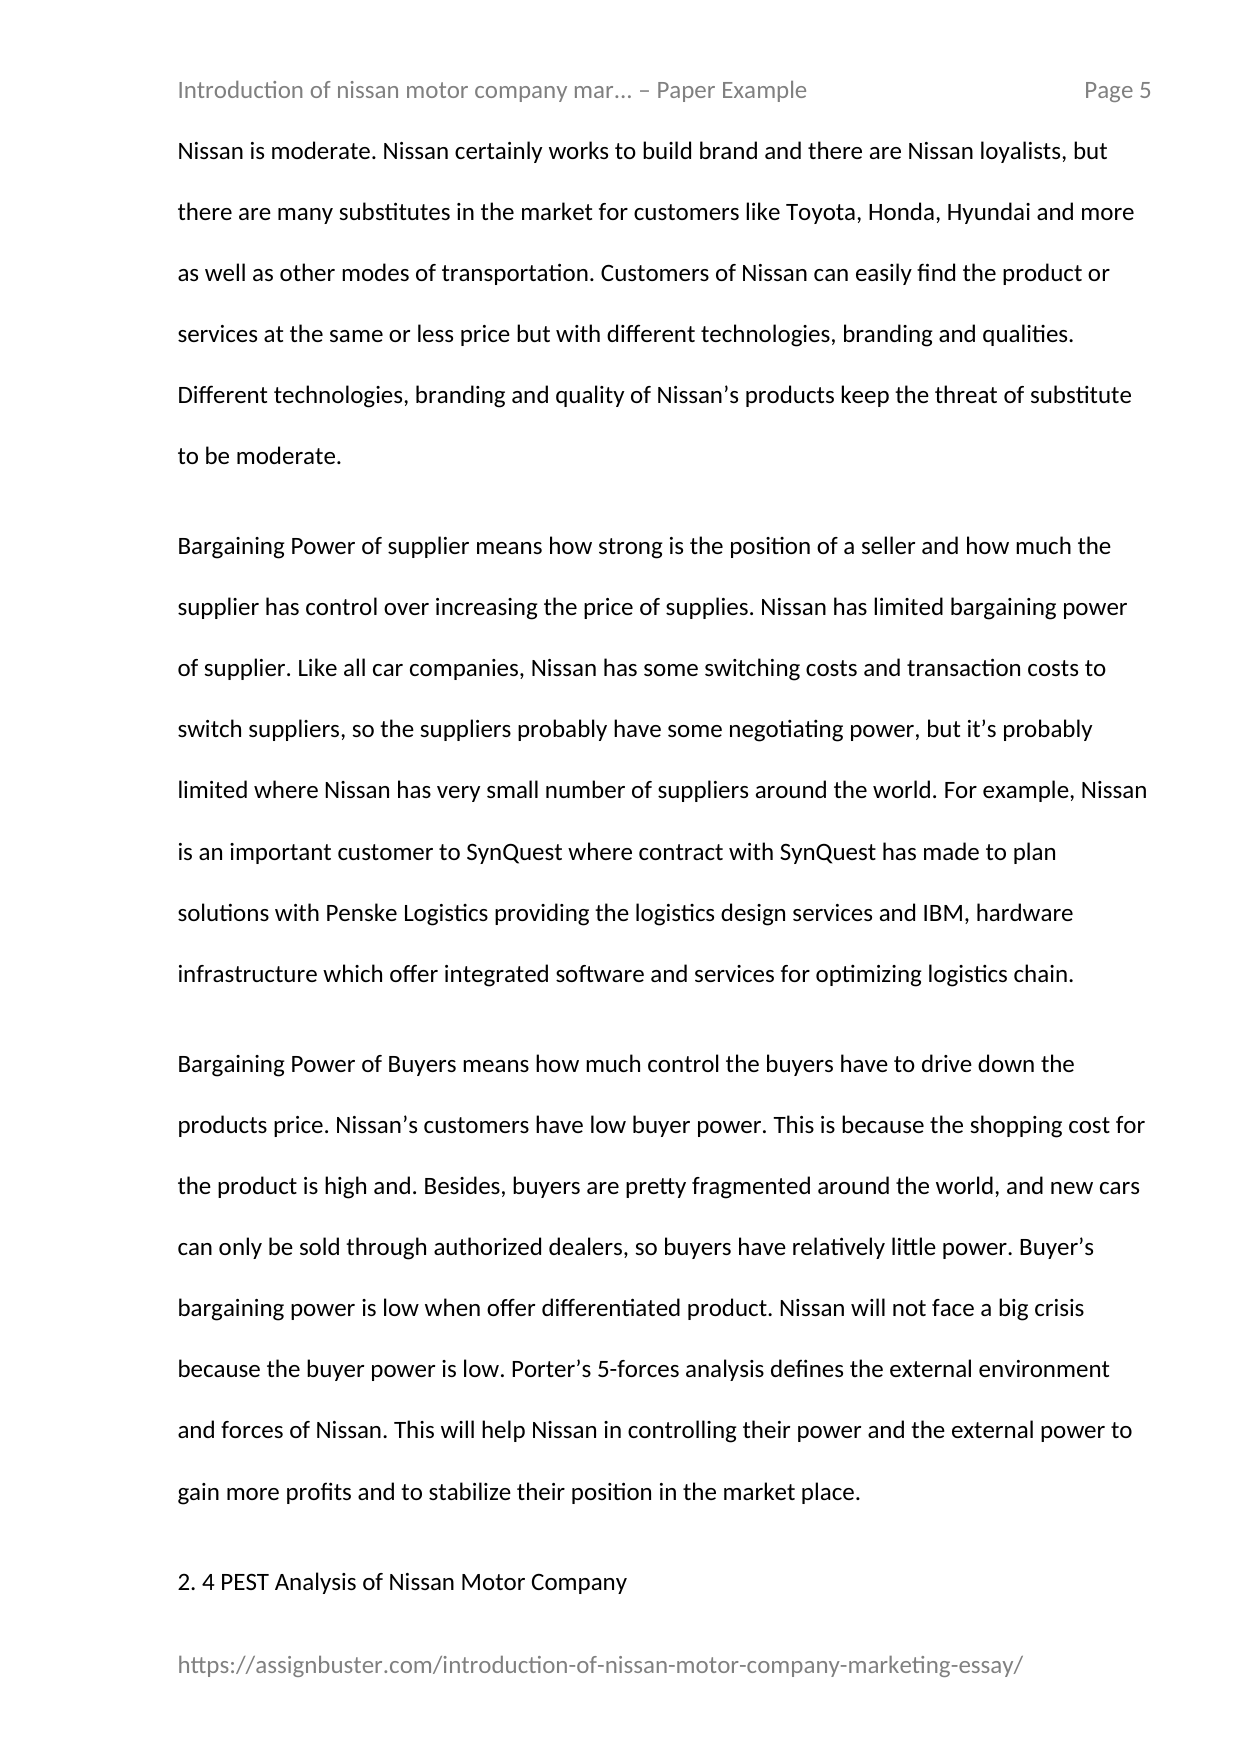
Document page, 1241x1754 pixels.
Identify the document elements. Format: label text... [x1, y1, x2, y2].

text 2. 4 PEST Analysis of Nissan Motor Company [177, 1566, 1152, 1597]
text Bargaining Power of Buyers means how much control the buyers have to drive down the products price. Nissan’s customers have low buyer power. This is because the shopping cost for the product is high and. Besides, buyers are pretty fragmented around the world, and new cars can only be sold through authorized dealers, so buyers have relatively little power. Buyer’s bargaining power is low when offer differentiated product. Nissan will not face a big crisis because the buyer power is low. Porter’s 5-forces analysis defines the external environment and forces of Nissan. This will help Nissan in controlling their power and the external power to gain more profits and to stabilize their position in the market place. [177, 1048, 1152, 1506]
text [177, 135, 1152, 471]
text Bargaining Power of supplier means how strong is the position of a seller and how much the supplier has control over increasing the price of supplies. Nissan has limited bargaining power of supplier. Like all car companies, Nissan has some switching costs and transaction costs to switch suppliers, so the suppliers probably have some negotiating power, but it’s probably limited where Nissan has very small number of suppliers around the world. For example, Nissan is an important customer to SynQuest where contract with SynQuest has made to plan solutions with Penske Logistics providing the logistics design services and IBM, hardware infrastructure which offer integrated software and services for optimizing logistics chain. [177, 531, 1152, 988]
